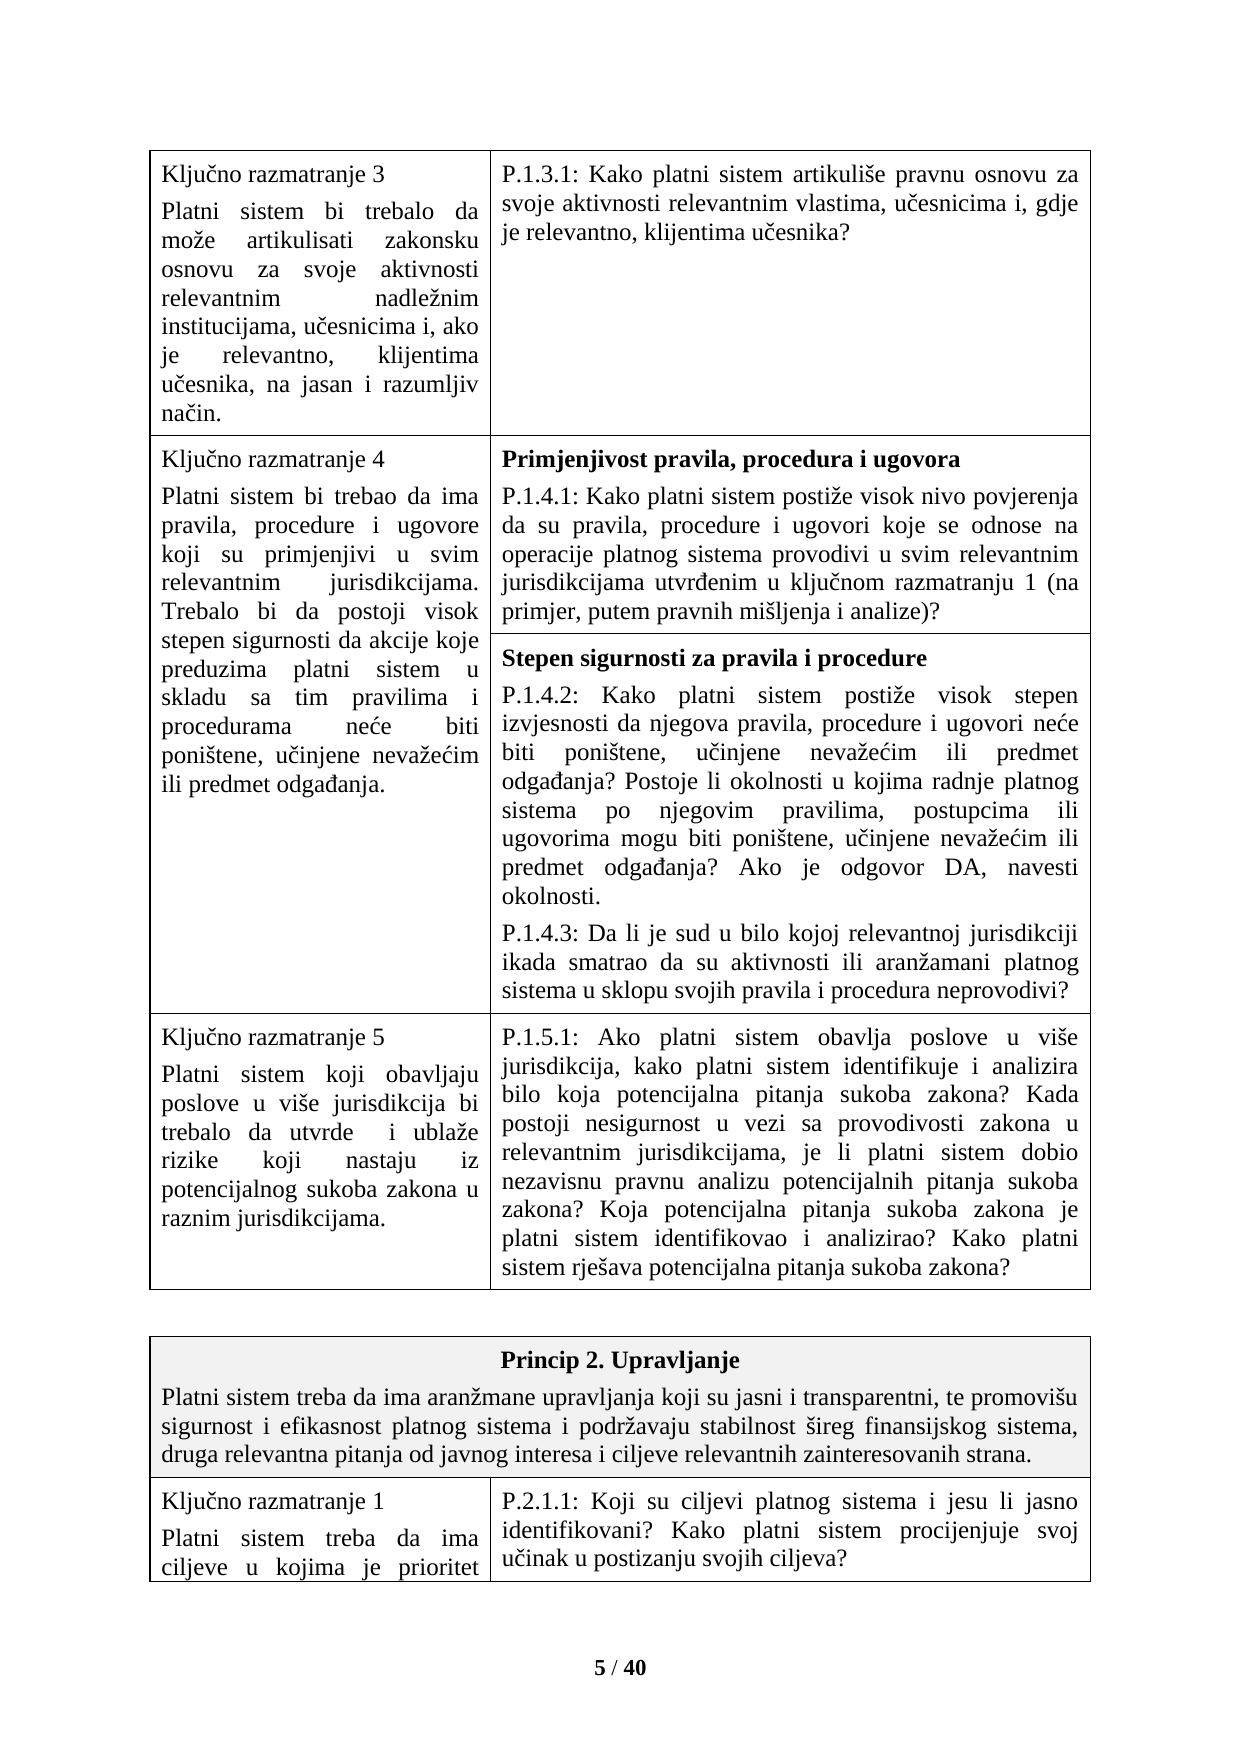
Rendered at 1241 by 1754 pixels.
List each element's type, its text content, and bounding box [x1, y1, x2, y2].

table_cell P.1.3.1: Kako platni sistem artikuliše pravnu osnovu za svoje aktivnosti relevantnim vlastima, učesnicima i, gdje je relevantno, klijentima učesnika? [491, 151, 1090, 435]
table_cell P.1.5.1: Ako platni sistem obavlja poslove u više jurisdikcija, kako platni sistem identifikuje i analizira bilo koja potencijalna pitanja sukoba zakona? Kada postoji nesigurnost u vezi sa provodivosti zakona u relevantnim jurisdikcijama, je li platni sistem dobio nezavisnu pravnu analizu potencijalnih pitanja sukoba zakona? Koja potencijalna pitanja sukoba zakona je platni sistem identifikovao i analizirao? Kako platni sistem rješava potencijalna pitanja sukoba zakona? [491, 1014, 1090, 1289]
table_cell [151, 1478, 490, 1581]
table_cell Primjenjivost pravila, procedura i ugovora P.1.4.1: Kako platni sistem postiže visok nivo povjerenja da su pravila, procedure i ugovori koje se odnose na operacije platnog sistema provodivi u svim relevantnim jurisdikcijama utvrđenim u ključnom razmatranju 1 (na primjer, putem pravnih mišljenja i analize)? [491, 436, 1090, 633]
table_cell Ključno razmatranje 5 Platni sistem koji obavljaju poslove u više jurisdikcija bi trebalo da utvrde i ublaže rizike koji nastaju iz potencijalnog sukoba zakona u raznim jurisdikcijama. [151, 1014, 490, 1289]
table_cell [491, 1478, 1090, 1581]
table_cell Stepen sigurnosti za pravila i procedure P.1.4.2: Kako platni sistem postiže visok stepen izvjesnosti da njegova pravila, procedure i ugovori neće biti poništene, učinjene nevažećim ili predmet odgađanja? Postoje li okolnosti u kojima radnje platnog sistema po njegovim pravilima, postupcima ili ugovorima mogu biti poništene, učinjene nevažećim ili predmet odgađanja? Ako je odgovor DA, navesti okolnosti. P.1.4.3: Da li je sud u bilo kojoj relevantnoj jurisdikciji ikada smatrao da su aktivnosti ili aranžamani platnog sistema u sklopu svojih pravila i procedura neprovodivi? [491, 634, 1090, 1013]
table_cell Ključno razmatranje 4 Platni sistem bi trebao da ima pravila, procedure i ugovore koji su primjenjivi u svim relevantnim jurisdikcijama. Trebalo bi da postoji visok stepen sigurnosti da akcije koje preduzima platni sistem u skladu sa tim pravilima i procedurama neće biti poništene, učinjene nevažećim ili predmet odgađanja. [151, 436, 490, 1013]
table_header Princip 2. Upravljanje Platni sistem treba da ima aranžmane upravljanja koji su jasni i transparentni, te promovišu sigurnost i efikasnost platnog sistema i podržavaju stabilnost šireg finansijskog sistema, druga relevantna pitanja od javnog interesa i ciljeve relevantnih zainteresovanih strana. [151, 1337, 1090, 1477]
table_cell Ključno razmatranje 3 Platni sistem bi trebalo da može artikulisati zakonsku osnovu za svoje aktivnosti relevantnim nadležnim institucijama, učesnicima i, ako je relevantno, klijentima učesnika, na jasan i razumljiv način. [151, 151, 490, 435]
